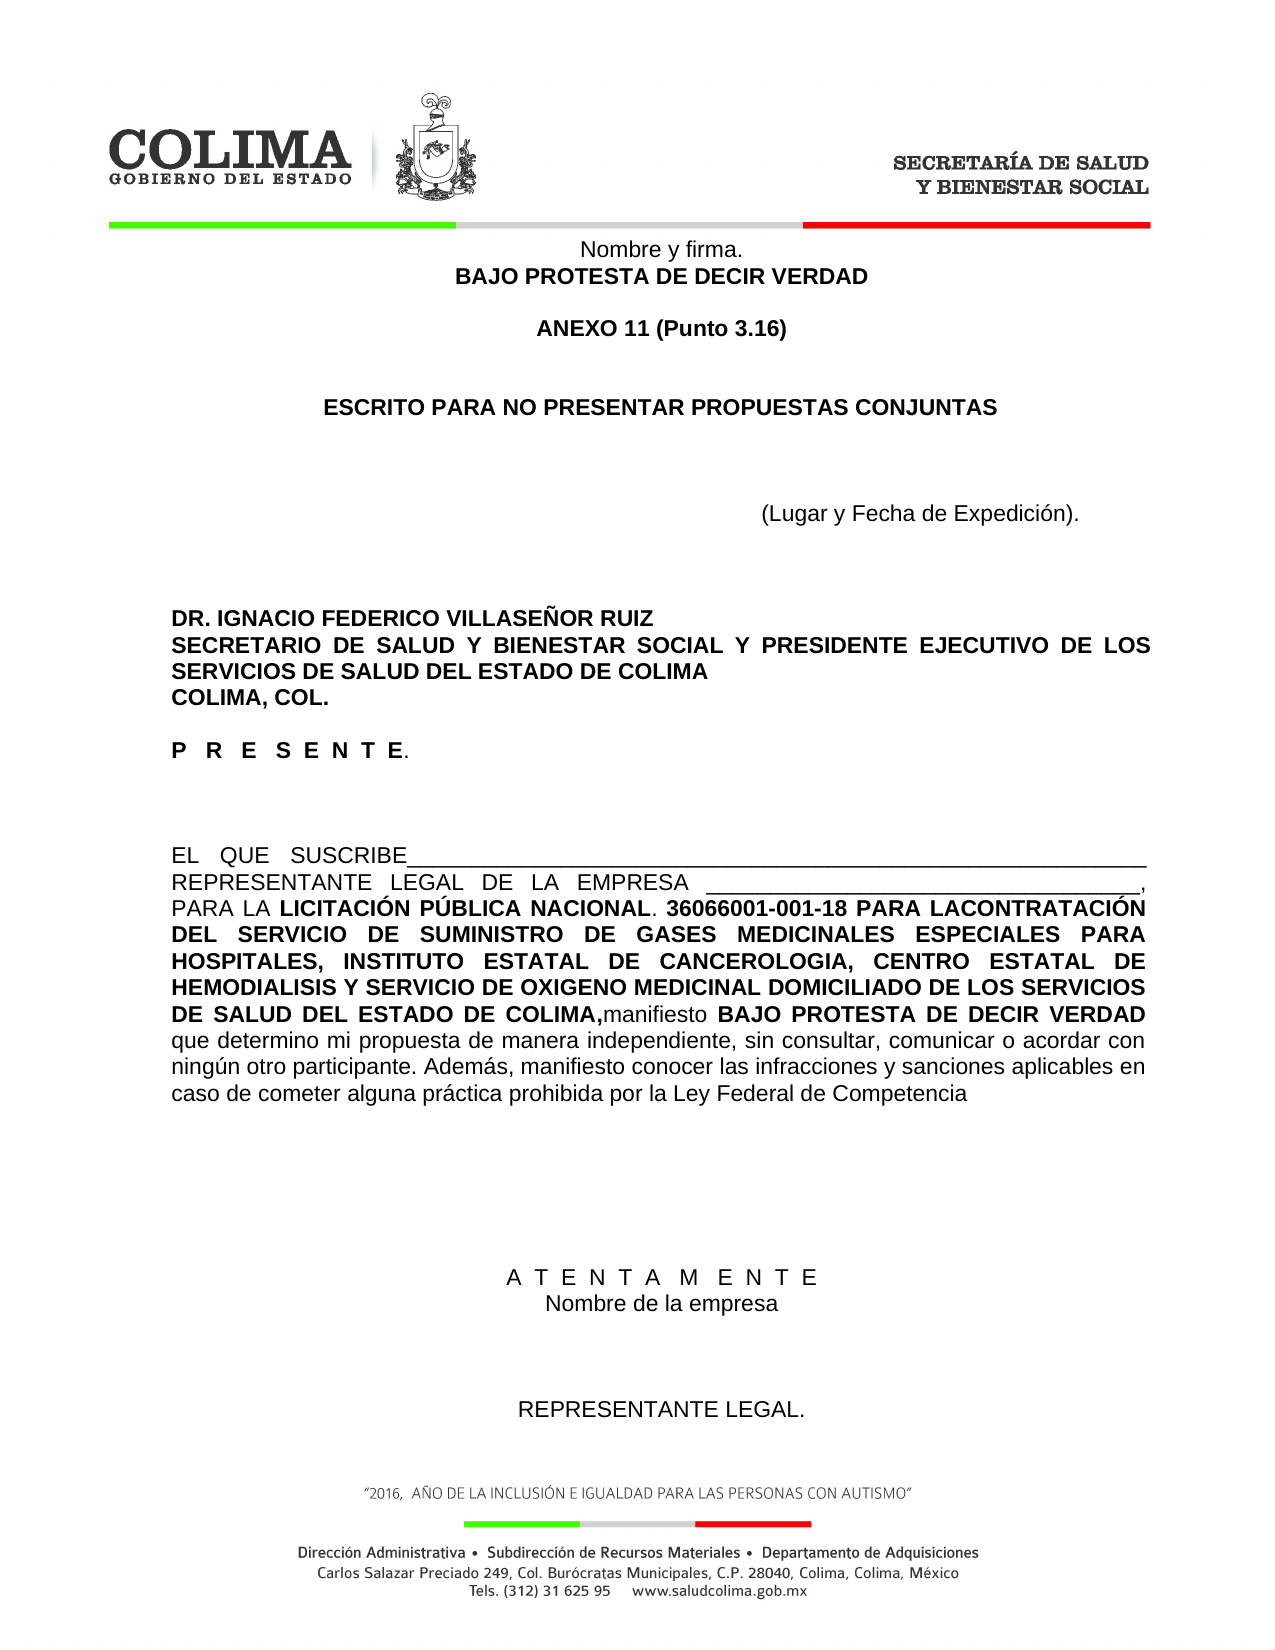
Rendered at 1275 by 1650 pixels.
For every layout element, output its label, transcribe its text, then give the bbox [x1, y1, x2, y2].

text SECRETARIO DE SALUD Y BIENESTAR SOCIAL Y PRESIDENTE EJECUTIVO DE LOS SERVICIOS DE SALUD DEL ESTADO DE COLIMA [171, 632, 1152, 684]
text P R E S E N T E. [171, 737, 1152, 763]
text Nombre de la empresa [171, 1290, 1152, 1317]
text ANEXO 11 (Punto 3.16) [171, 315, 1152, 342]
text A T E N T A M E N T E [171, 1264, 1152, 1290]
text REPRESENTANTE LEGAL. [171, 1396, 1152, 1422]
text Nombre y firma. [171, 236, 1152, 263]
text COLIMA, COL. [171, 684, 1152, 711]
text (Lugar y Fecha de Expedición). [761, 500, 1152, 526]
text ESCRITO PARA NO PRESENTAR PROPUESTAS CONJUNTAS [171, 394, 1150, 421]
text BAJO PROTESTA DE DECIR VERDAD [171, 263, 1152, 289]
picture [0, 7, 1261, 238]
picture [7, 1472, 1268, 1646]
text EL QUE SUSCRIBE__________________________________________________________ REPRESENTANTE LEGAL DE LA EMPRESA __________________________________, PARA LA LICITACIÓN PÚBLICA NACIONAL. 36066001-001-18 PARA LACONTRATACIÓN DEL SERVICIO DE SUMINISTRO DE GASES MEDICINALES ESPECIALES PARA HOSPITALES, INSTITUTO ESTATAL DE CANCEROLOGIA, CENTRO ESTATAL DE HEMODIALISIS Y SERVICIO DE OXIGENO MEDICINAL DOMICILIADO DE LOS SERVICIOS DE SALUD DEL ESTADO DE COLIMA,manifiesto BAJO PROTESTA DE DECIR VERDAD que determino mi propuesta de manera independiente, sin consultar, comunicar o acordar con ningún otro participante. Además, manifiesto conocer las infracciones y sanciones aplicables en caso de cometer alguna práctica prohibida por la Ley Federal de Competencia [171, 842, 1146, 1106]
subtitle DR. IGNACIO FEDERICO VILLASEÑOR RUIZ [171, 605, 1152, 632]
